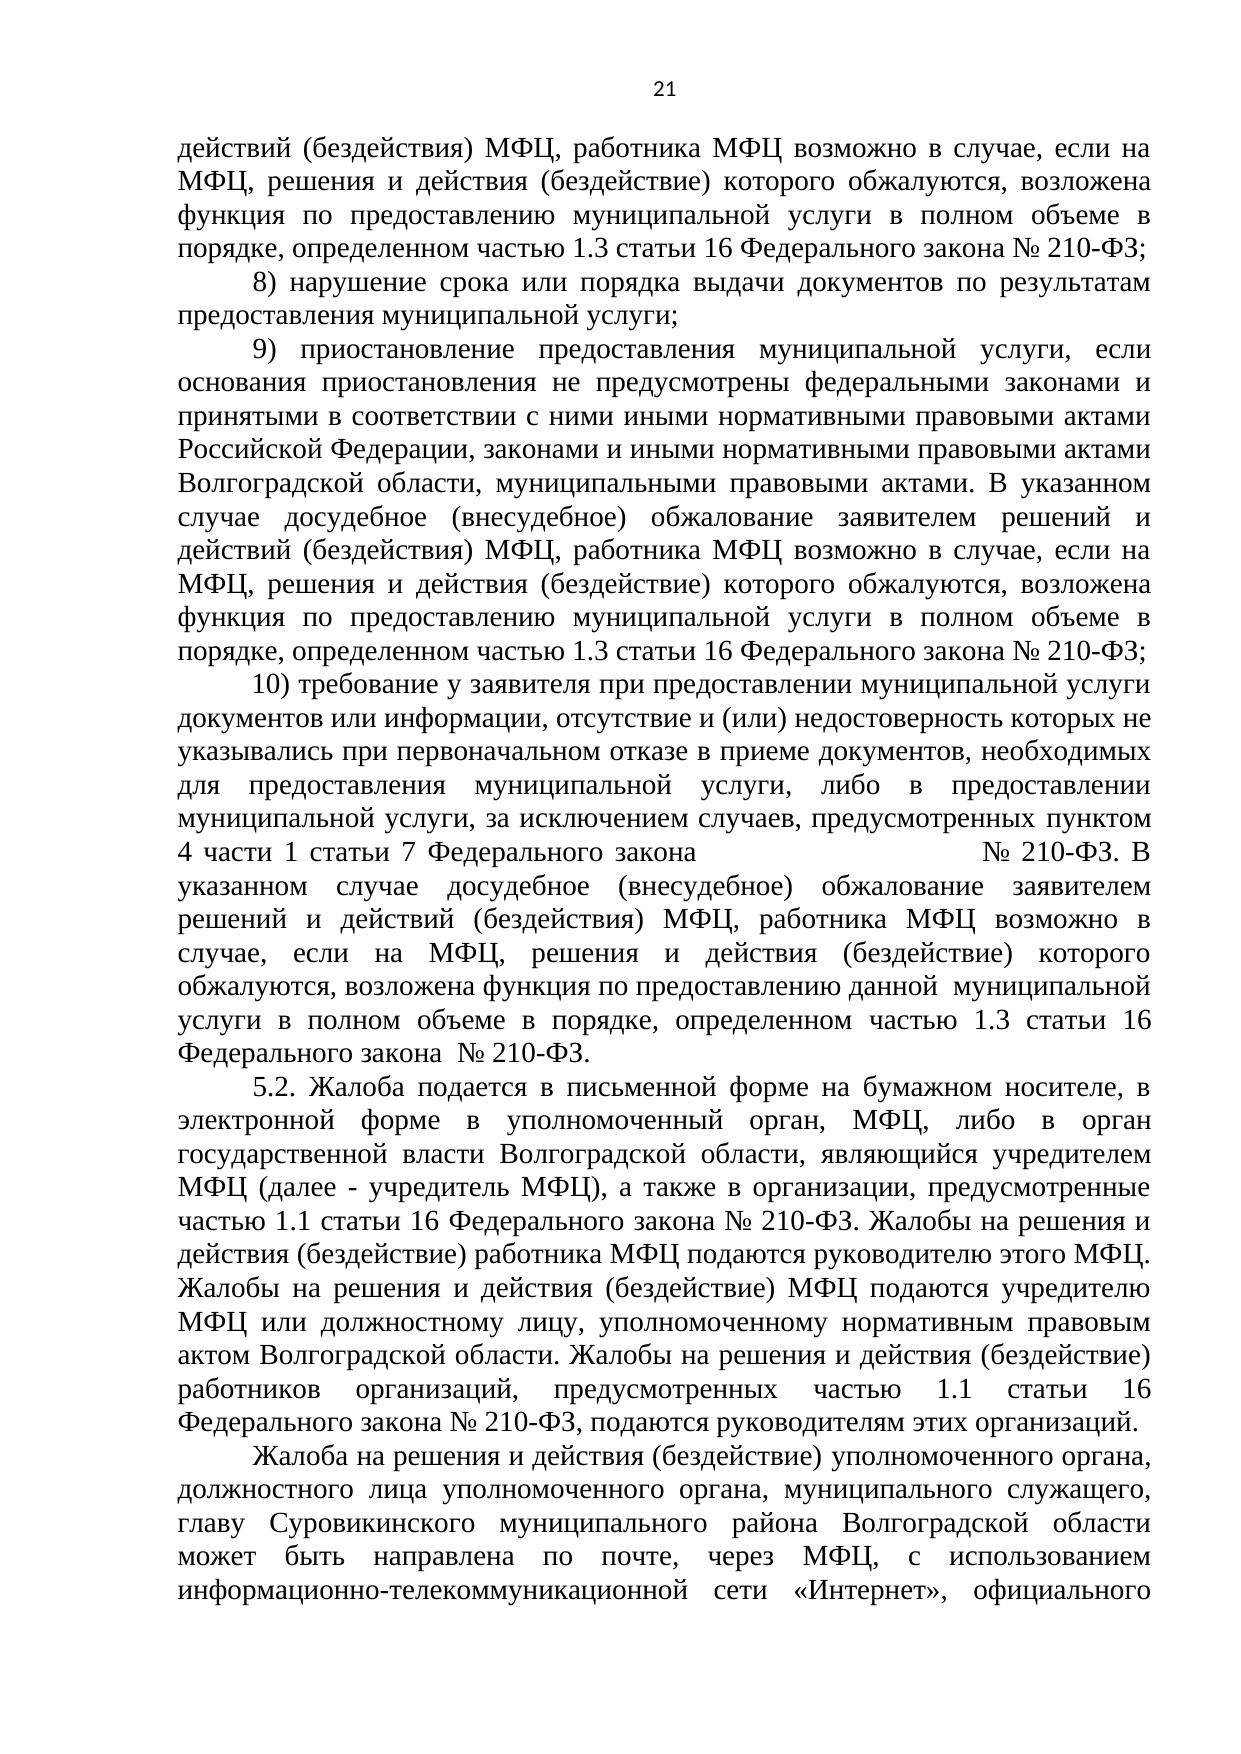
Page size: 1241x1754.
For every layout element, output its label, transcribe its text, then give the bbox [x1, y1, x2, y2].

text 8) нарушение срока или порядка выдачи документов по результатам предоставления муниципальной услуги; [177, 264, 1152, 331]
text 10) требование у заявителя при предоставлении муниципальной услуги документов или информации, отсутствие и (или) недостоверность которых не указывались при первоначальном отказе в приеме документов, необходимых для предоставления муниципальной услуги, либо в предоставлении муниципальной услуги, за исключением случаев, предусмотренных пунктом 4 части 1 статьи 7 Федерального закона № 210-ФЗ. В указанном случае досудебное (внесудебное) обжалование заявителем решений и действий (бездействия) МФЦ, работника МФЦ возможно в случае, если на МФЦ, решения и действия (бездействие) которого обжалуются, возложена функция по предоставлению данной муниципальной услуги в полном объеме в порядке, определенном частью 1.3 статьи 16 Федерального закона № 210-ФЗ. [177, 666, 1152, 1069]
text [177, 1438, 1152, 1606]
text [177, 130, 1152, 264]
text 5.2. Жалоба подается в письменной форме на бумажном носителе, в электронной форме в уполномоченный орган, МФЦ, либо в орган государственной власти Волгоградской области, являющийся учредителем МФЦ (далее - учредитель МФЦ), а также в организации, предусмотренные частью 1.1 статьи 16 Федерального закона № 210-ФЗ. Жалобы на решения и действия (бездействие) работника МФЦ подаются руководителю этого МФЦ. Жалобы на решения и действия (бездействие) МФЦ подаются учредителю МФЦ или должностному лицу, уполномоченному нормативным правовым актом Волгоградской области. Жалобы на решения и действия (бездействие) работников организаций, предусмотренных частью 1.1 статьи 16 Федерального закона № 210-ФЗ, подаются руководителям этих организаций. [177, 1069, 1152, 1438]
text 9) приостановление предоставления муниципальной услуги, если основания приостановления не предусмотрены федеральными законами и принятыми в соответствии с ними иными нормативными правовыми актами Российской Федерации, законами и иными нормативными правовыми актами Волгоградской области, муниципальными правовыми актами. В указанном случае досудебное (внесудебное) обжалование заявителем решений и действий (бездействия) МФЦ, работника МФЦ возможно в случае, если на МФЦ, решения и действия (бездействие) которого обжалуются, возложена функция по предоставлению муниципальной услуги в полном объеме в порядке, определенном частью 1.3 статьи 16 Федерального закона № 210-ФЗ; [177, 331, 1152, 666]
